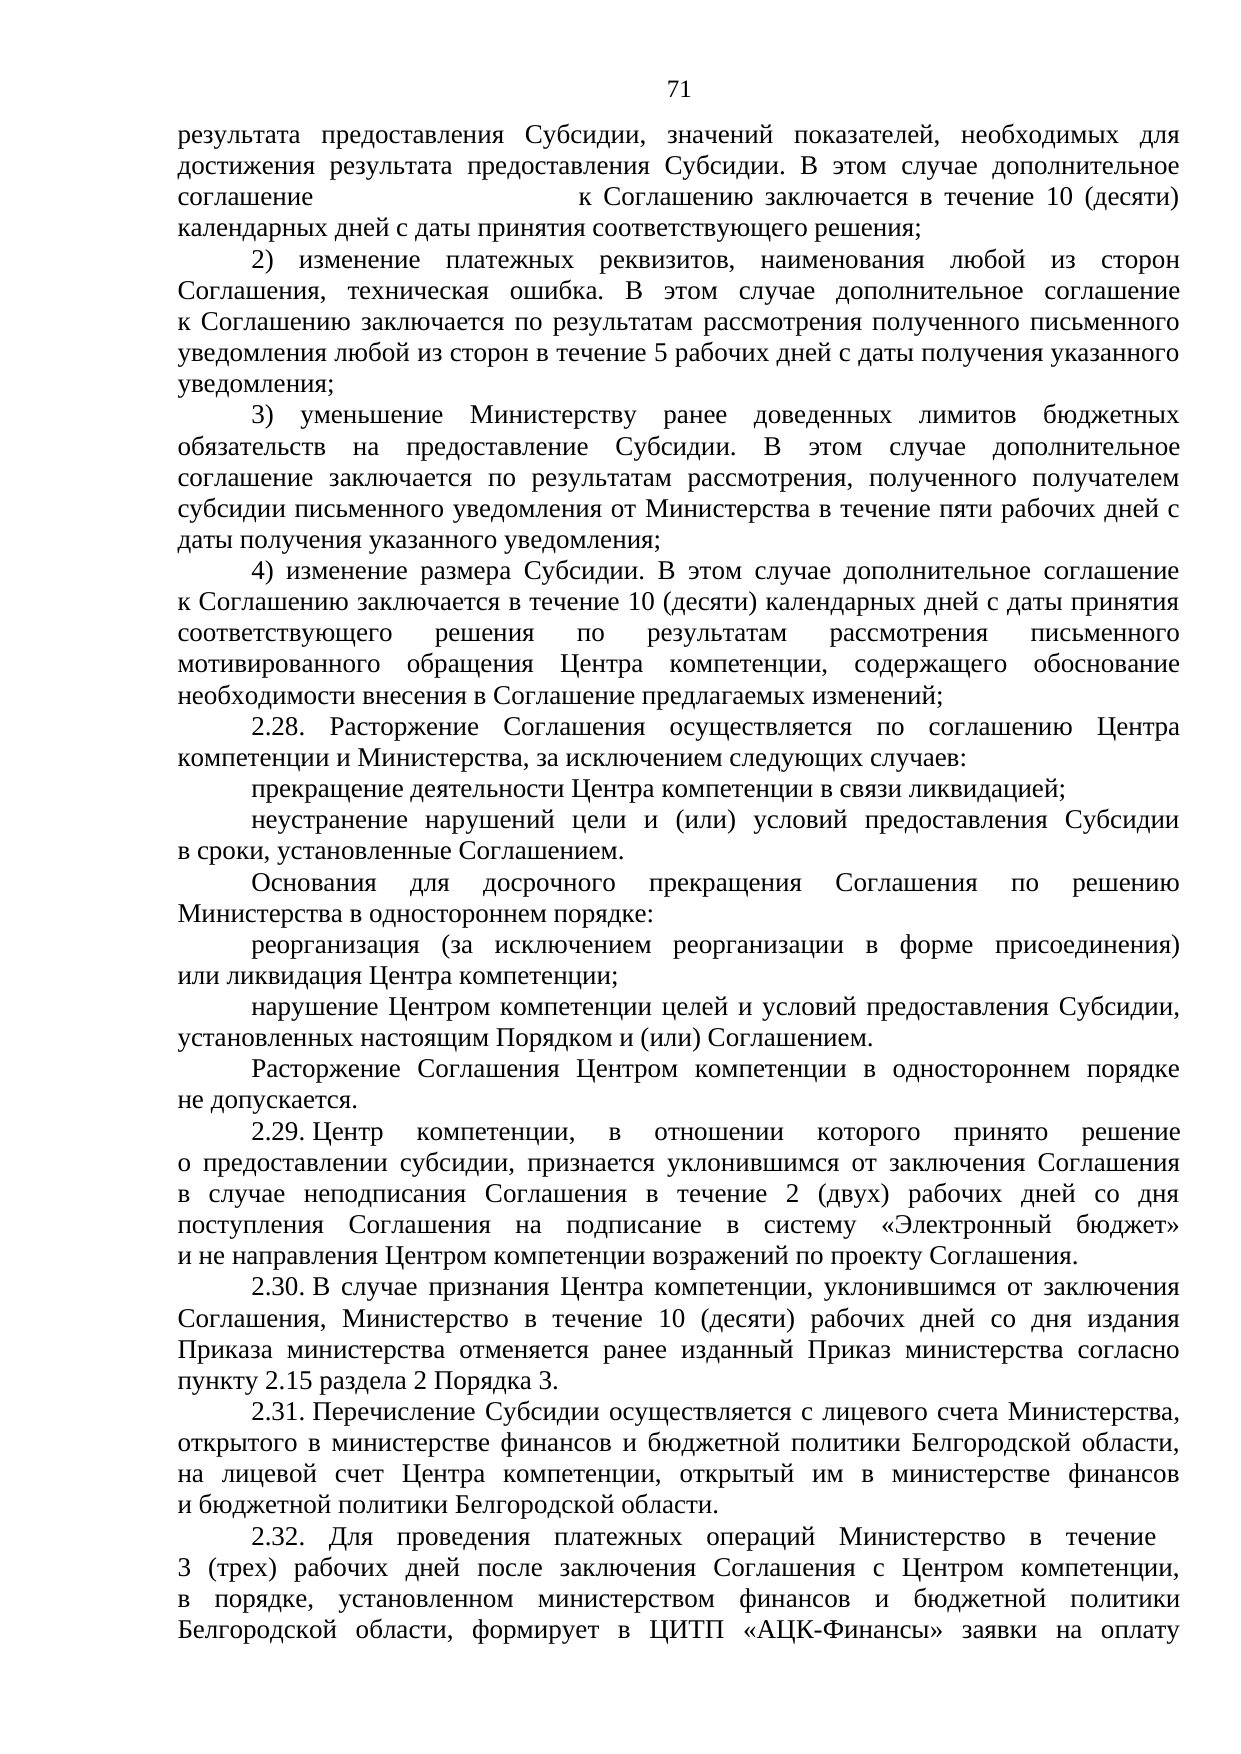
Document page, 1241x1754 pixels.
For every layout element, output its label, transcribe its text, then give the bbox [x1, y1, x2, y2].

text прекращение деятельности Центра компетенции в связи ликвидацией; [177, 772, 1181, 803]
text неустранение нарушений цели и (или) условий предоставления Субсидии в сроки, установленные Соглашением. [177, 803, 1181, 866]
text 2) изменение платежных реквизитов, наименования любой из сторон Соглашения, техническая ошибка. В этом случае дополнительное соглашение к Соглашению заключается по результатам рассмотрения полученного письменного уведомления любой из сторон в течение 5 рабочих дней с даты получения указанного уведомления; [177, 243, 1181, 398]
text реорганизация (за исключением реорганизации в форме присоединения) или ликвидация Центра компетенции; [177, 928, 1181, 990]
text 2.31. Перечисление Субсидии осуществляется с лицевого счета Министерства, открытого в министерстве финансов и бюджетной политики Белгородской области, на лицевой счет Центра компетенции, открытый им в министерстве финансов и бюджетной политики Белгородской области. [177, 1395, 1181, 1520]
text 4) изменение размера Субсидии. В этом случае дополнительное соглашение к Соглашению заключается в течение 10 (десяти) календарных дней с даты принятия соответствующего решения по результатам рассмотрения письменного мотивированного обращения Центра компетенции, содержащего обоснование необходимости внесения в Соглашение предлагаемых изменений; [177, 554, 1181, 710]
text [177, 1520, 1181, 1644]
text 2.29. Центр компетенции, в отношении которого принято решение о предоставлении субсидии, признается уклонившимся от заключения Соглашения в случае неподписания Соглашения в течение 2 (двух) рабочих дней со дня поступления Соглашения на подписание в систему «Электронный бюджет» и не направления Центром компетенции возражений по проекту Соглашения. [177, 1115, 1181, 1271]
text Расторжение Соглашения Центром компетенции в одностороннем порядке не допускается. [177, 1052, 1181, 1115]
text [177, 118, 1181, 243]
text Основания для досрочного прекращения Соглашения по решению Министерства в одностороннем порядке: [177, 866, 1181, 928]
text 2.28. Расторжение Соглашения осуществляется по соглашению Центра компетенции и Министерства, за исключением следующих случаев: [177, 710, 1181, 772]
text 2.30. В случае признания Центра компетенции, уклонившимся от заключения Соглашения, Министерство в течение 10 (десяти) рабочих дней со дня издания Приказа министерства отменяется ранее изданный Приказ министерства согласно пункту 2.15 раздела 2 Порядка 3. [177, 1271, 1181, 1395]
text 3) уменьшение Министерству ранее доведенных лимитов бюджетных обязательств на предоставление Субсидии. В этом случае дополнительное соглашение заключается по результатам рассмотрения, полученного получателем субсидии письменного уведомления от Министерства в течение пяти рабочих дней с даты получения указанного уведомления; [177, 398, 1181, 554]
text нарушение Центром компетенции целей и условий предоставления Субсидии, установленных настоящим Порядком и (или) Соглашением. [177, 990, 1181, 1052]
